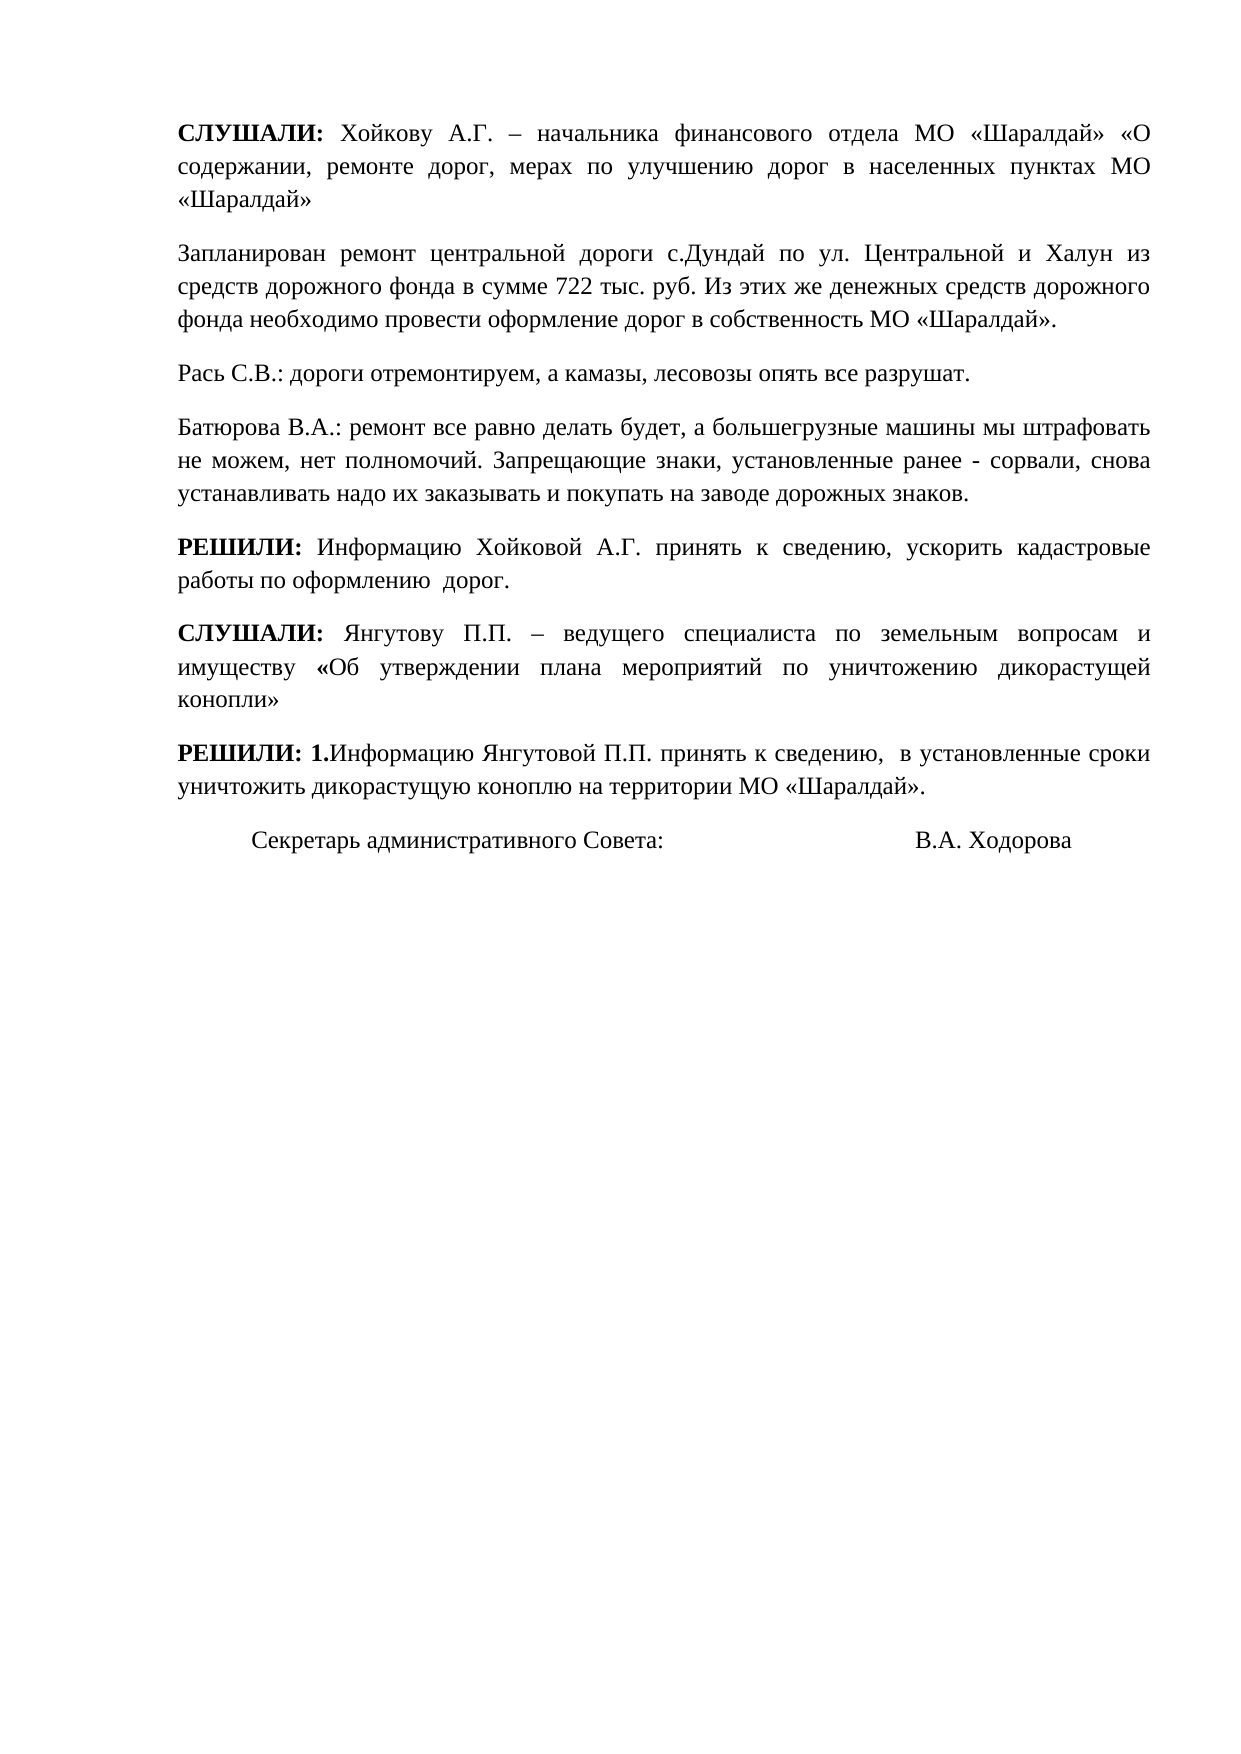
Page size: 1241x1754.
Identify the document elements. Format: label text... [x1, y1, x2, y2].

text Рась С.В.: дороги отремонтируем, а камазы, лесовозы опять все разрушат. [177, 358, 1152, 387]
text СЛУШАЛИ: Хойкову А.Г. – начальника финансового отдела МО «Шаралдай» «О содержании, ремонте дорог, мерах по улучшению дорог в населенных пунктах МО «Шаралдай» [177, 118, 1152, 213]
text РЕШИЛИ: Информацию Хойковой А.Г. принять к сведению, ускорить кадастровые работы по оформлению дорог. [177, 532, 1152, 593]
text РЕШИЛИ: 1.Информацию Янгутовой П.П. принять к сведению, в установленные сроки уничтожить дикорастущую коноплю на территории МО «Шаралдай». [177, 738, 1152, 800]
text Запланирован ремонт центральной дороги с.Дундай по ул. Центральной и Халун из средств дорожного фонда в сумме 722 тыс. руб. Из этих же денежных средств дорожного фонда необходимо провести оформление дорог в собственность МО «Шаралдай». [177, 238, 1152, 333]
text Секретарь административного Совета: В.А. Ходорова [177, 825, 1152, 854]
text СЛУШАЛИ: Янгутову П.П. – ведущего специалиста по земельным вопросам и имуществу «Об утверждении плана мероприятий по уничтожению дикорастущей конопли» [177, 618, 1152, 713]
text Батюрова В.А.: ремонт все равно делать будет, а большегрузные машины мы штрафовать не можем, нет полномочий. Запрещающие знаки, установленные ранее - сорвали, снова устанавливать надо их заказывать и покупать на заводе дорожных знаков. [177, 412, 1152, 507]
